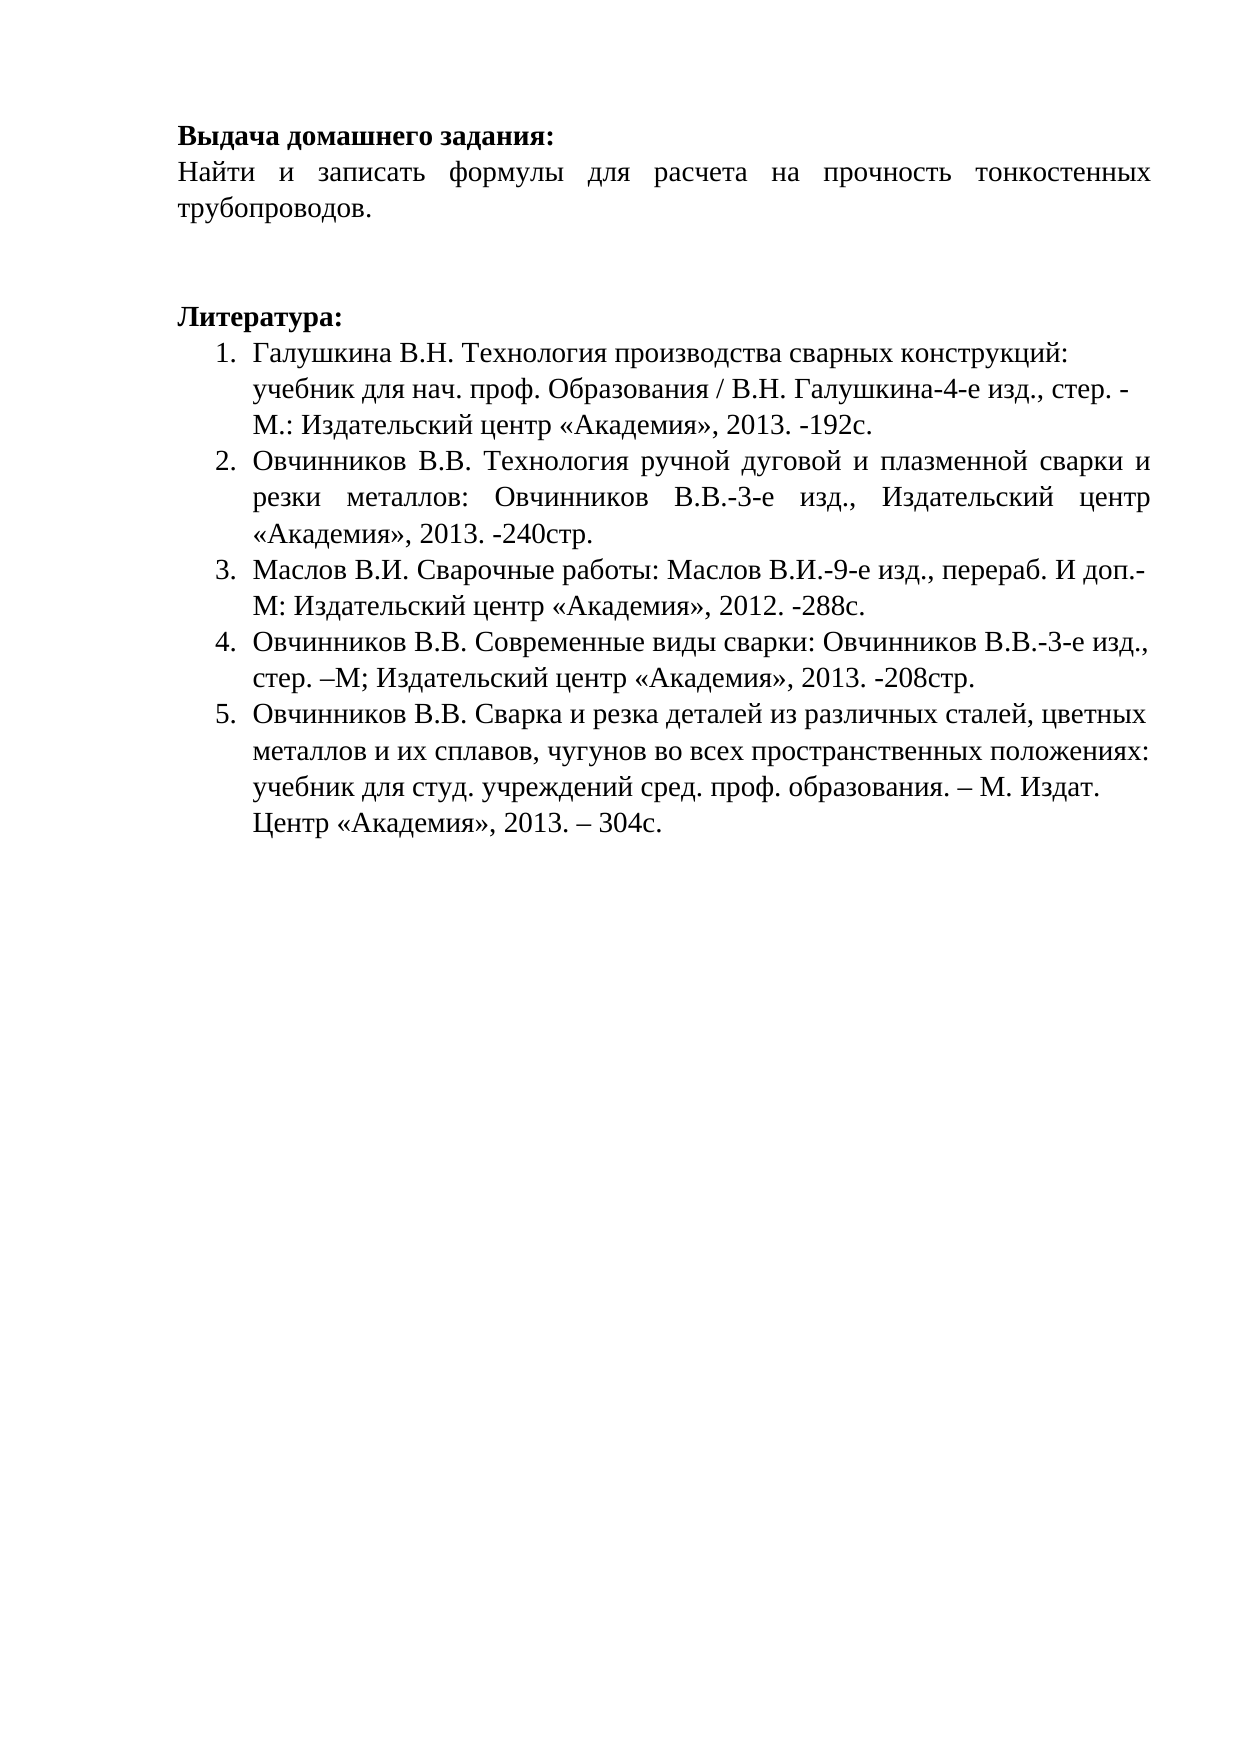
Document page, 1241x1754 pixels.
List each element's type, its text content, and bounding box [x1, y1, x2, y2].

list Галушкина В.Н. Технология производства сварных конструкций: учебник для нач. проф. Образования / В.Н. Галушкина-4-е изд., стер. -М.: Издательский центр «Академия», 2013. -192с. [215, 335, 1152, 441]
list Овчинников В.В. Технология ручной дуговой и плазменной сварки и резки металлов: Овчинников В.В.-3-е изд., Издательский центр «Академия», 2013. -240стр. [215, 443, 1152, 549]
list Овчинников В.В. Сварка и резка деталей из различных сталей, цветных металлов и их сплавов, чугунов во всех пространственных положениях: учебник для студ. учреждений сред. проф. образования. – М. Издат. Центр «Академия», 2013. – 304с. [215, 696, 1152, 838]
text Выдача домашнего задания: [177, 118, 1152, 152]
text Литература: [177, 299, 1152, 332]
list Овчинников В.В. Современные виды сварки: Овчинников В.В.-3-е изд., стер. –М; Издательский центр «Академия», 2013. -208стр. [215, 624, 1152, 694]
text Найти и записать формулы для расчета на прочность тонкостенных трубопроводов. [177, 154, 1152, 224]
list Маслов В.И. Сварочные работы: Маслов В.И.-9-е изд., перераб. И доп.-М: Издательский центр «Академия», 2012. -288с. [215, 552, 1152, 622]
